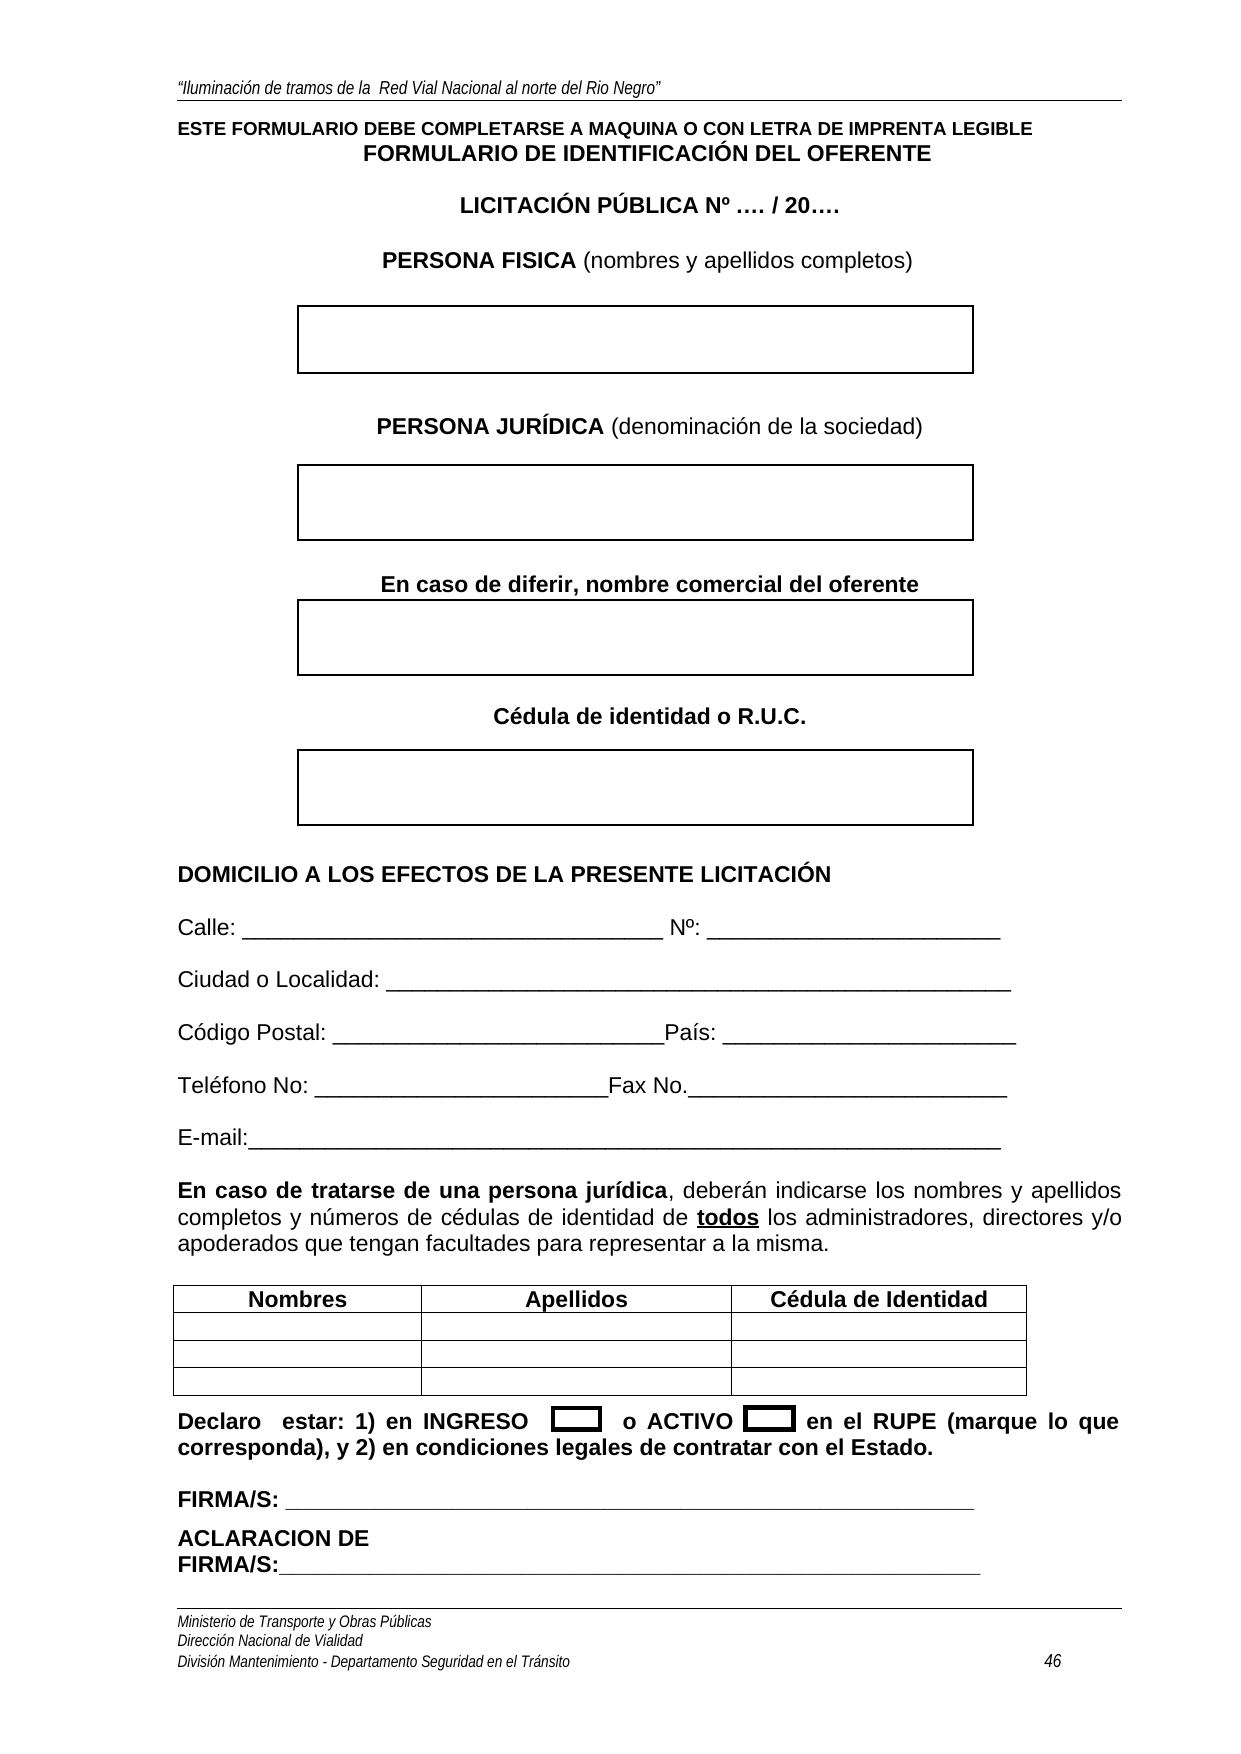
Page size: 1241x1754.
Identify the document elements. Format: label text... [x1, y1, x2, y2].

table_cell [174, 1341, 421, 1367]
text En caso de diferir, nombre comercial del oferente [177, 571, 1122, 597]
text PERSONA FISICA (nombres y apellidos completos) [177, 247, 1122, 274]
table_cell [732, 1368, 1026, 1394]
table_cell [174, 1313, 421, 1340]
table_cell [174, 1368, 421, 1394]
text LICITACIÓN PÚBLICA Nº .… / 20…. [177, 192, 1122, 219]
text Ciudad o Localidad: _________________________________________________ [177, 966, 1122, 993]
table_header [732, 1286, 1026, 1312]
text ACLARACION DE FIRMA/S:_______________________________________________________ [177, 1524, 1122, 1577]
text FIRMA/S: ______________________________________________________ [177, 1486, 1122, 1512]
text FORMULARIO DE IDENTIFICACIÓN DEL OFERENTE [177, 140, 1122, 166]
text PERSONA JURÍDICA (denominación de la sociedad) [177, 413, 1122, 439]
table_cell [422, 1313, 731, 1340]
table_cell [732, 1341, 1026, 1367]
text En caso de tratarse de una persona jurídica, deberán indicarse los nombres y apellidos completos y números de cédulas de identidad de todos los administradores, directores y/o apoderados que tengan facultades para representar a la misma. [177, 1177, 1122, 1256]
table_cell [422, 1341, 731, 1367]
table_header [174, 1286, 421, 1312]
text Calle: _________________________________ Nº: _______________________ [177, 913, 1122, 940]
text Teléfono No: _______________________Fax No._________________________ [177, 1072, 1122, 1098]
text Declaro estar: 1) en INGRESO o ACTIVO en el RUPE (marque lo que corresponda), y 2) en condiciones legales de contratar con el Estado. [177, 1408, 1122, 1461]
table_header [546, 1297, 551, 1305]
text E-mail:___________________________________________________________ [177, 1124, 1122, 1151]
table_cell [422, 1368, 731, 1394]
text DOMICILIO A LOS EFECTOS DE [177, 861, 1122, 887]
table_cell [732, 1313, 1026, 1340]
text Cédula de identidad o R.U.C. [177, 703, 1122, 729]
text Código Postal: __________________________País: _______________________ [177, 1019, 1122, 1045]
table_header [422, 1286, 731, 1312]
text ESTE FORMULARIO DEBE COMPLETARSE A MAQUINA O CON LETRA DE IMPRENTA LEGIBLE [177, 118, 1122, 140]
